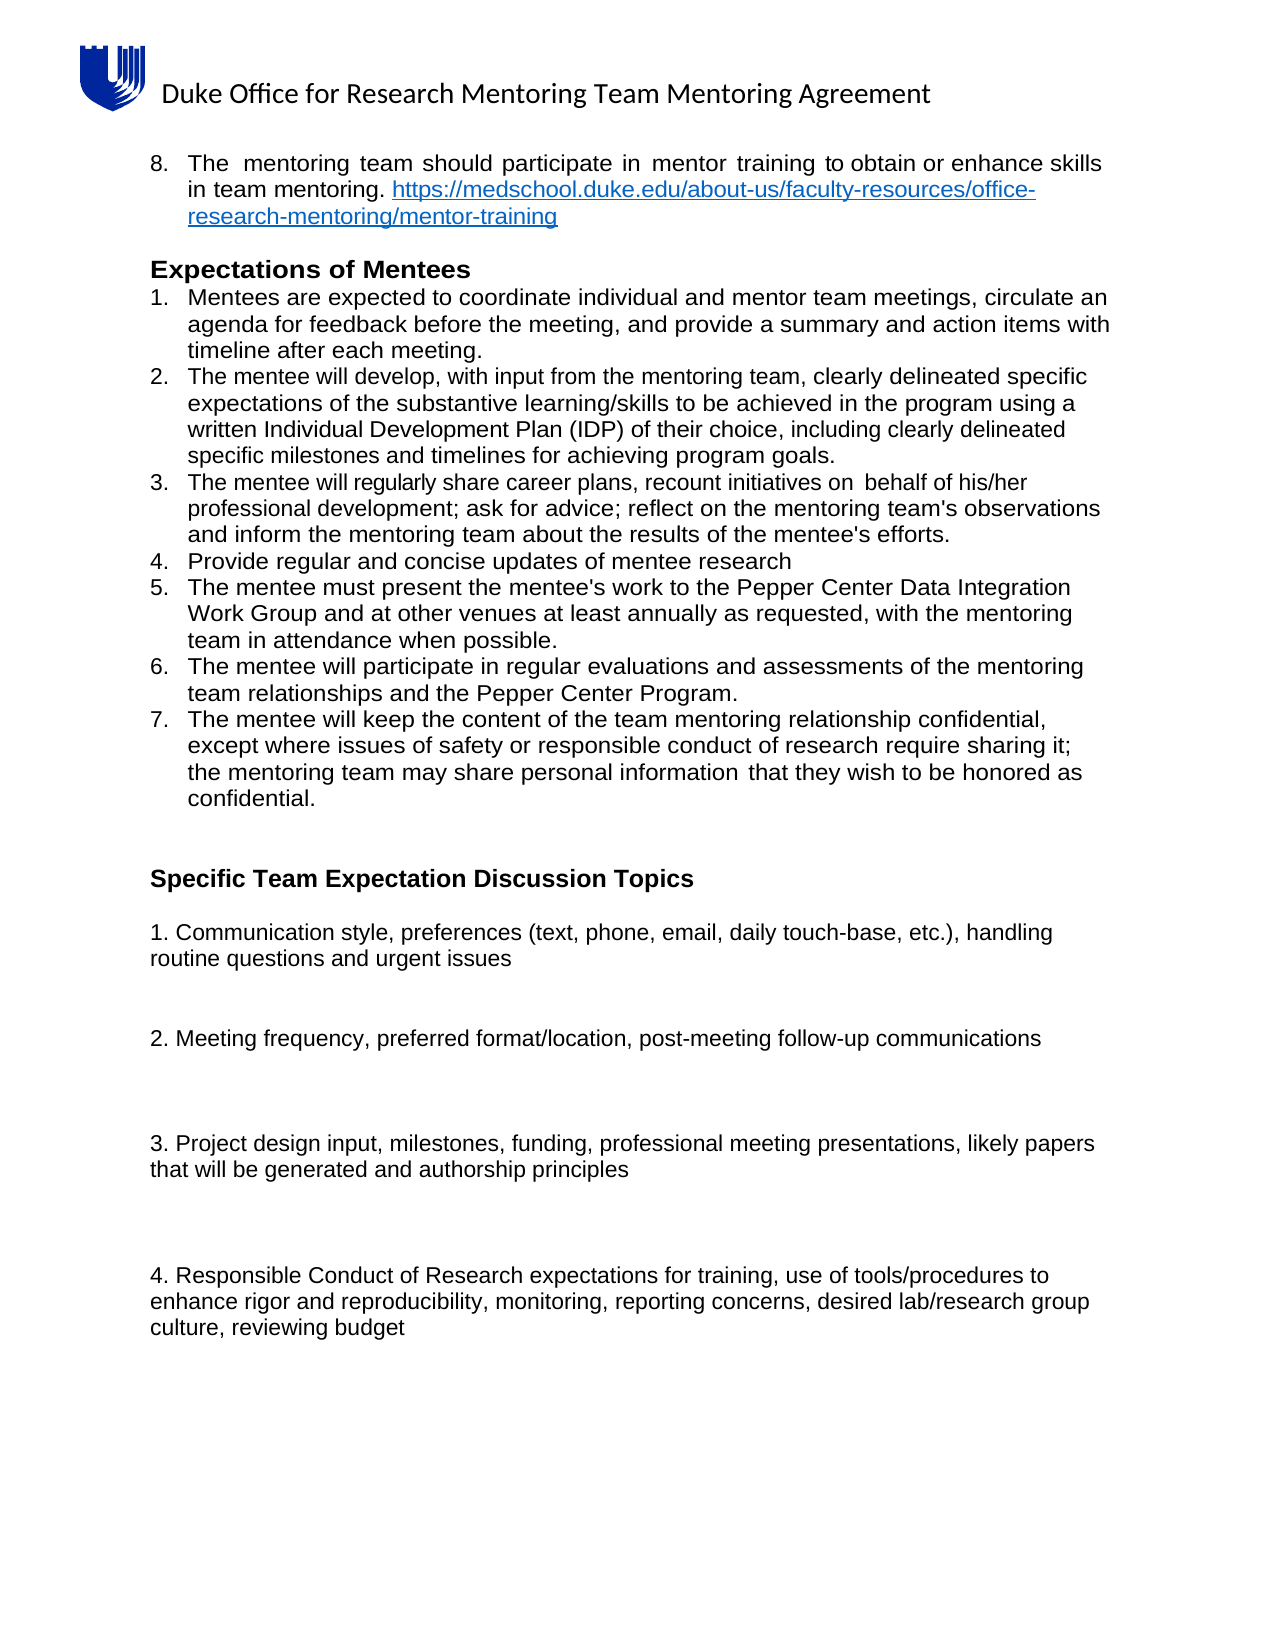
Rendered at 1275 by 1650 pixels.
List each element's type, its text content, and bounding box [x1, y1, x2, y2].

list The mentee must present the mentee's work to the Pepper Center Data Integration Work Group and at other venues at least annually as requested, with the mentoring team in attendance when possible. [150, 574, 1112, 653]
list The mentee will regularly share career plans, recount initiatives on behalf of his/her professional development; ask for advice; reflect on the mentoring team's observations and inform the mentoring team about the results of the mentee's efforts. [150, 469, 1113, 548]
text 3. Project design input, milestones, funding, professional meeting presentations, likely papers that will be generated and authorship principles [150, 1130, 1125, 1183]
list The mentoring team should participate in mentor training to obtain or enhance skills in team mentoring. https://medschool.duke.edu/about-us/faculty-resources/office-research-mentoring/mentor-training [150, 150, 1113, 229]
list The mentee will develop, with input from the mentoring team, clearly delineated specific expectations of the substantive learning/skills to be achieved in the program using a written Individual Development Plan (IDP) of their choice, including clearly delineated specific milestones and timelines for achieving program goals. [150, 363, 1109, 469]
list The mentee will keep the content of the team mentoring relationship confidential, except where issues of safety or responsible conduct of research require sharing it; the mentoring team may share personal information that they wish to be honored as confidential. [150, 706, 1113, 811]
list Mentees are expected to coordinate individual and mentor team meetings, circulate an agenda for feedback before the meeting, and provide a summary and action items with timeline after each meeting. [150, 284, 1112, 363]
list Provide regular and concise updates of mentee research [150, 548, 1113, 574]
text 1. Communication style, preferences (text, phone, email, daily touch-base, etc.), handling routine questions and urgent issues [150, 919, 1125, 972]
text 2. Meeting frequency, preferred format/location, post-meeting follow-up communications [150, 1024, 1125, 1051]
text 4. Responsible Conduct of Research expectations for training, use of tools/procedures to enhance rigor and reproducibility, monitoring, reporting concerns, desired lab/research group culture, reviewing budget [150, 1262, 1125, 1341]
text Specific Team Expectation Discussion Topics [150, 864, 1125, 893]
subtitle Expectations of Mentees [150, 255, 1125, 284]
list The mentee will participate in regular evaluations and assessments of the mentoring team relationships and the Pepper Center Program. [150, 653, 1112, 706]
